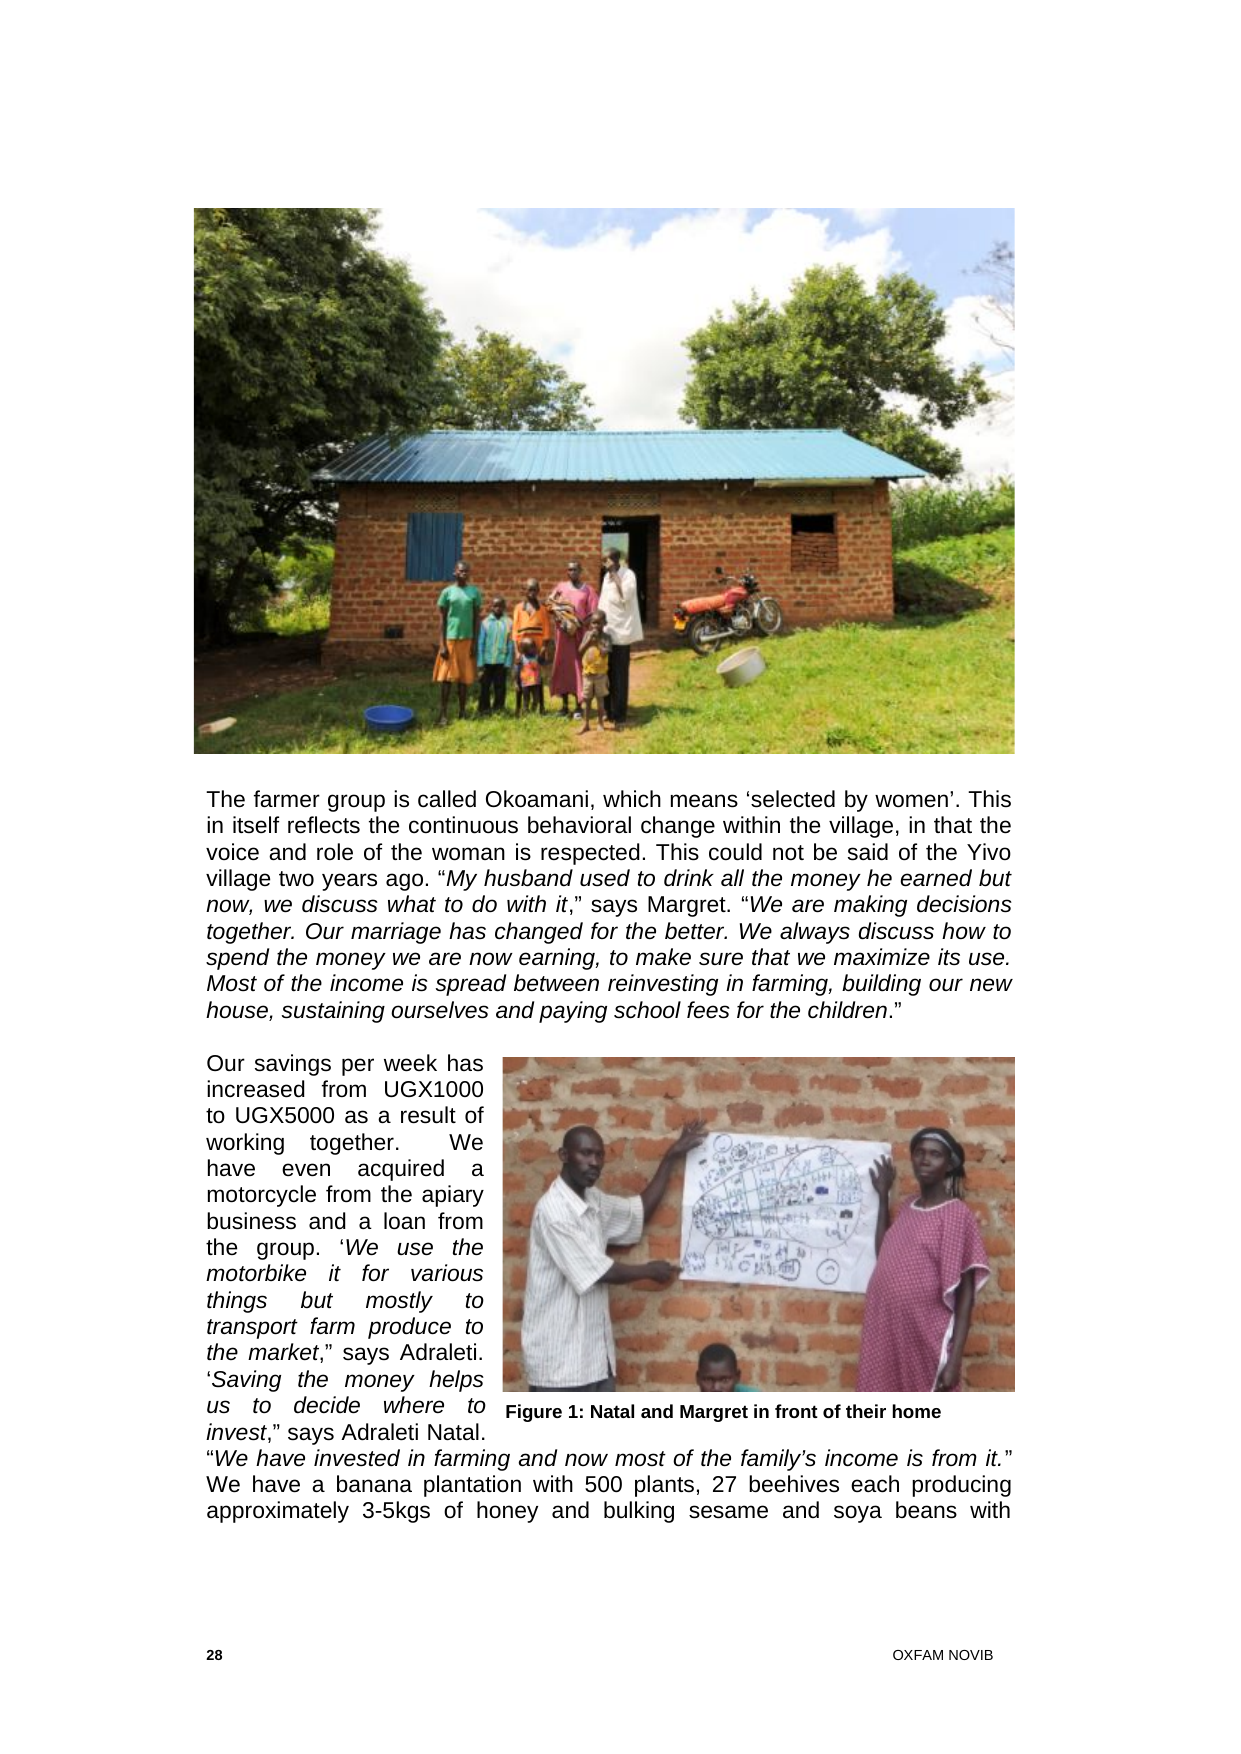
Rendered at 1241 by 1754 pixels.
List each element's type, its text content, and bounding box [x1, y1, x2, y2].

picture [193, 208, 1015, 752]
picture [502, 1057, 1015, 1388]
text The farmer group is called Okoamani, which means ‘selected by women’. This in itself reflects the continuous behavioral change within the village, in that the voice and role of the woman is respected. This could not be said of the Yivo village two years ago. “My husband used to drink all the money he earned but now, we discuss what to do with it,” says Margret. “We are making decisions together. Our marriage has changed for the better. We always discuss how to spend the money we are now earning, to make sure that we maximize its use. Most of the income is spread between reinvesting in farming, building our new house, sustaining ourselves and paying school fees for the children.” [206, 786, 1012, 1023]
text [206, 1049, 1012, 1524]
